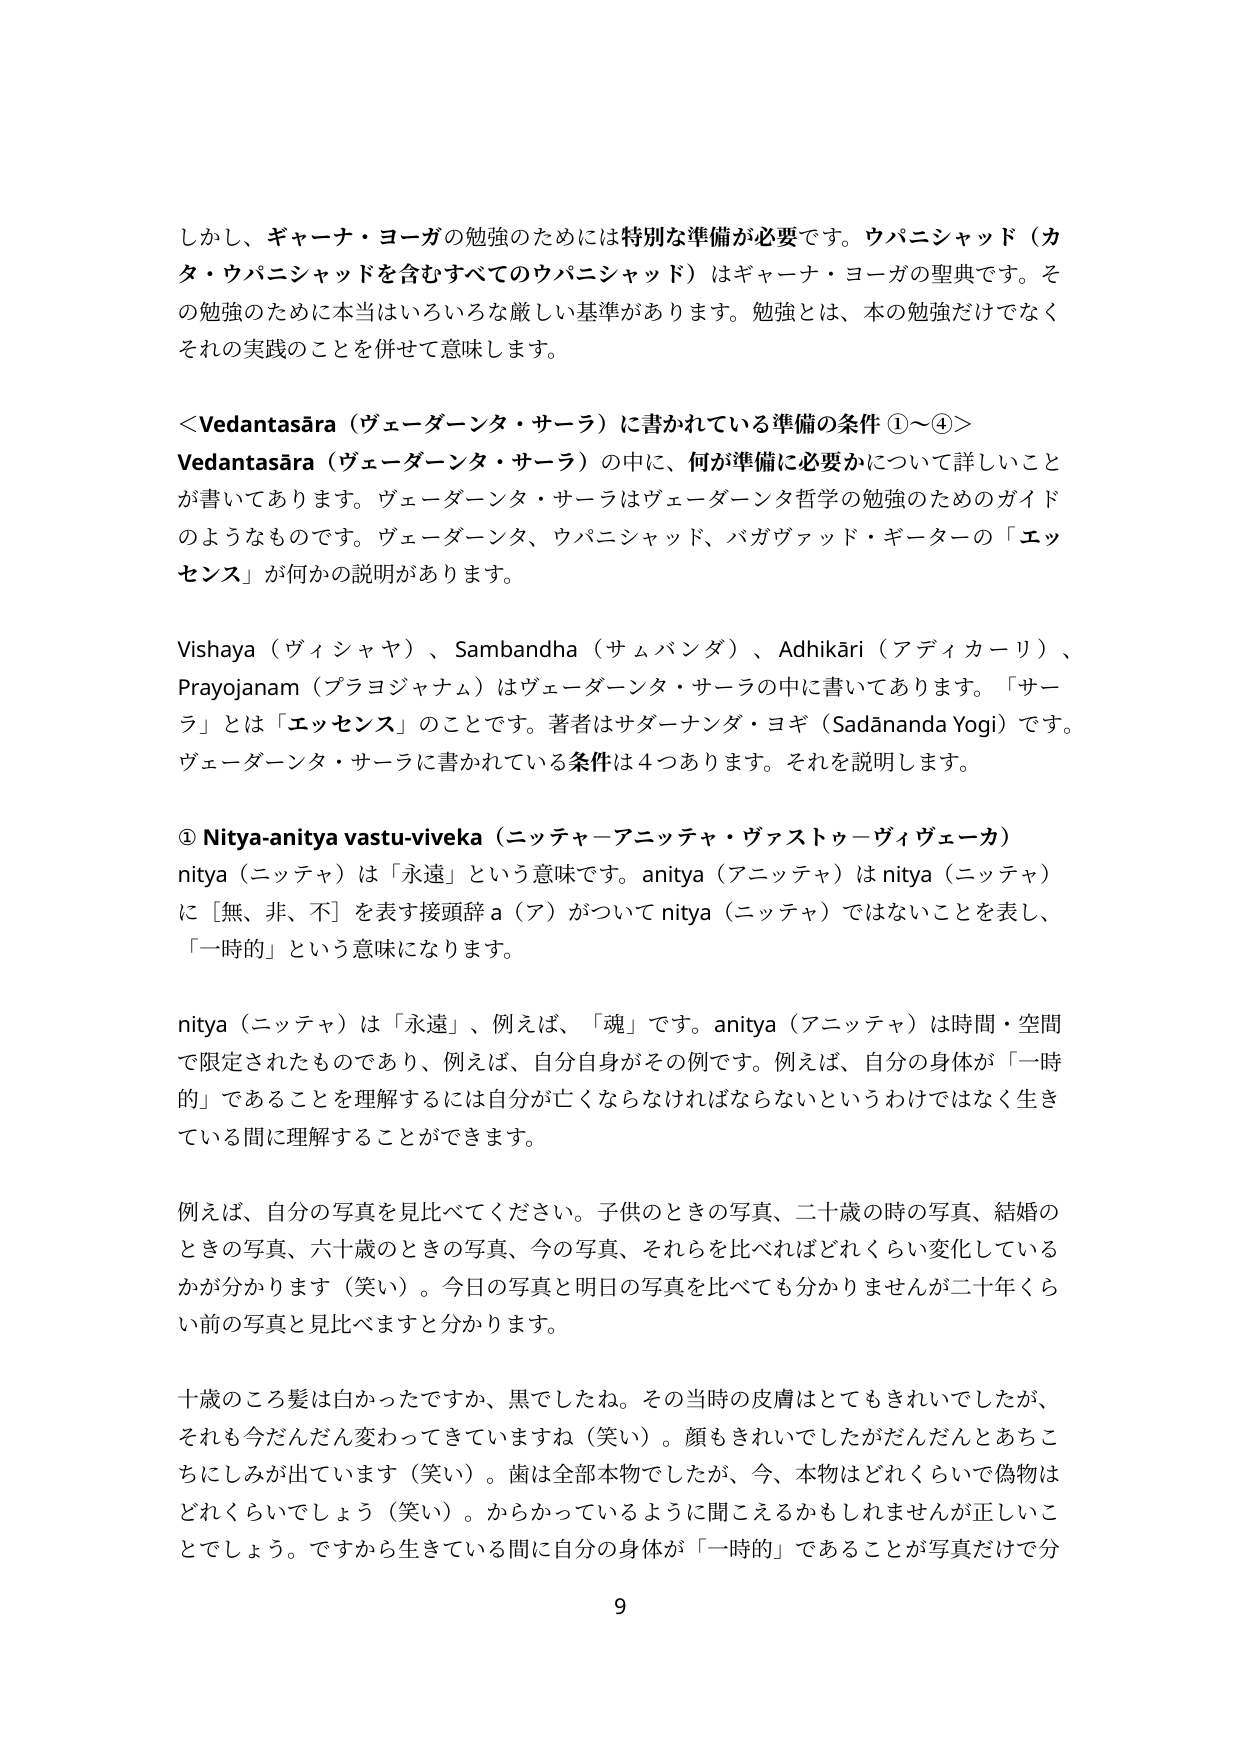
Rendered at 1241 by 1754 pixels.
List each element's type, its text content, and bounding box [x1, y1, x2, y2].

text ① Nitya-anitya vastu-viveka（ニッテャ－アニッテャ・ヴァストゥ－ヴィヴェーカ） [177, 817, 1063, 854]
text しかし、ギャーナ・ヨーガの勉強のためには特別な準備が必要です。ウパニシャッド（カタ・ウパニシャッドを含むすべてのウパニシャッド）はギャーナ・ヨーガの聖典です。その勉強のために本当はいろいろな厳しい基準があります。勉強とは、本の勉強だけでなくそれの実践のことを併せて意味します。 [177, 217, 1063, 367]
text nitya（ニッテャ）は「永遠」という意味です。anitya（アニッテャ）はnitya（ニッテャ）に［無、非、不］を表す接頭辞a（ア）がついてnitya（ニッテャ）ではないことを表し、「一時的」という意味になります。 [177, 854, 1063, 967]
text ＜Vedantasāra（ヴェーダーンタ・サーラ）に書かれている準備の条件 ①～④＞ [177, 404, 1063, 442]
text nitya（ニッテャ）は「永遠」、例えば、「魂」です。anitya（アニッテャ）は時間・空間で限定されたものであり、例えば、自分自身がその例です。例えば、自分の身体が「一時的」であることを理解するには自分が亡くならなければならないというわけではなく生きている間に理解することができます。 [177, 1004, 1063, 1154]
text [177, 1379, 1063, 1567]
text Vedantasāra（ヴェーダーンタ・サーラ）の中に、何が準備に必要かについて詳しいことが書いてあります。ヴェーダーンタ・サーラはヴェーダーンタ哲学の勉強のためのガイドのようなものです。ヴェーダーンタ、ウパニシャッド、バガヴァッド・ギーターの「エッセンス」が何かの説明があります。 [177, 442, 1063, 592]
text Vishaya（ヴィシャヤ）、Sambandha（サㇺバンダ）、Adhikāri（アディカーリ）、Prayojanam（プラヨジャナㇺ）はヴェーダーンタ・サーラの中に書いてあります。「サーラ」とは「エッセンス」のことです。著者はサダーナンダ・ヨギ（Sadānanda Yogi）です。ヴェーダーンタ・サーラに書かれている条件は４つあります。それを説明します。 [177, 629, 1063, 779]
text 例えば、自分の写真を見比べてください。子供のときの写真、二十歳の時の写真、結婚のときの写真、六十歳のときの写真、今の写真、それらを比べればどれくらい変化しているかが分かります（笑い）。今日の写真と明日の写真を比べても分かりませんが二十年くらい前の写真と見比べますと分かります。 [177, 1192, 1063, 1342]
